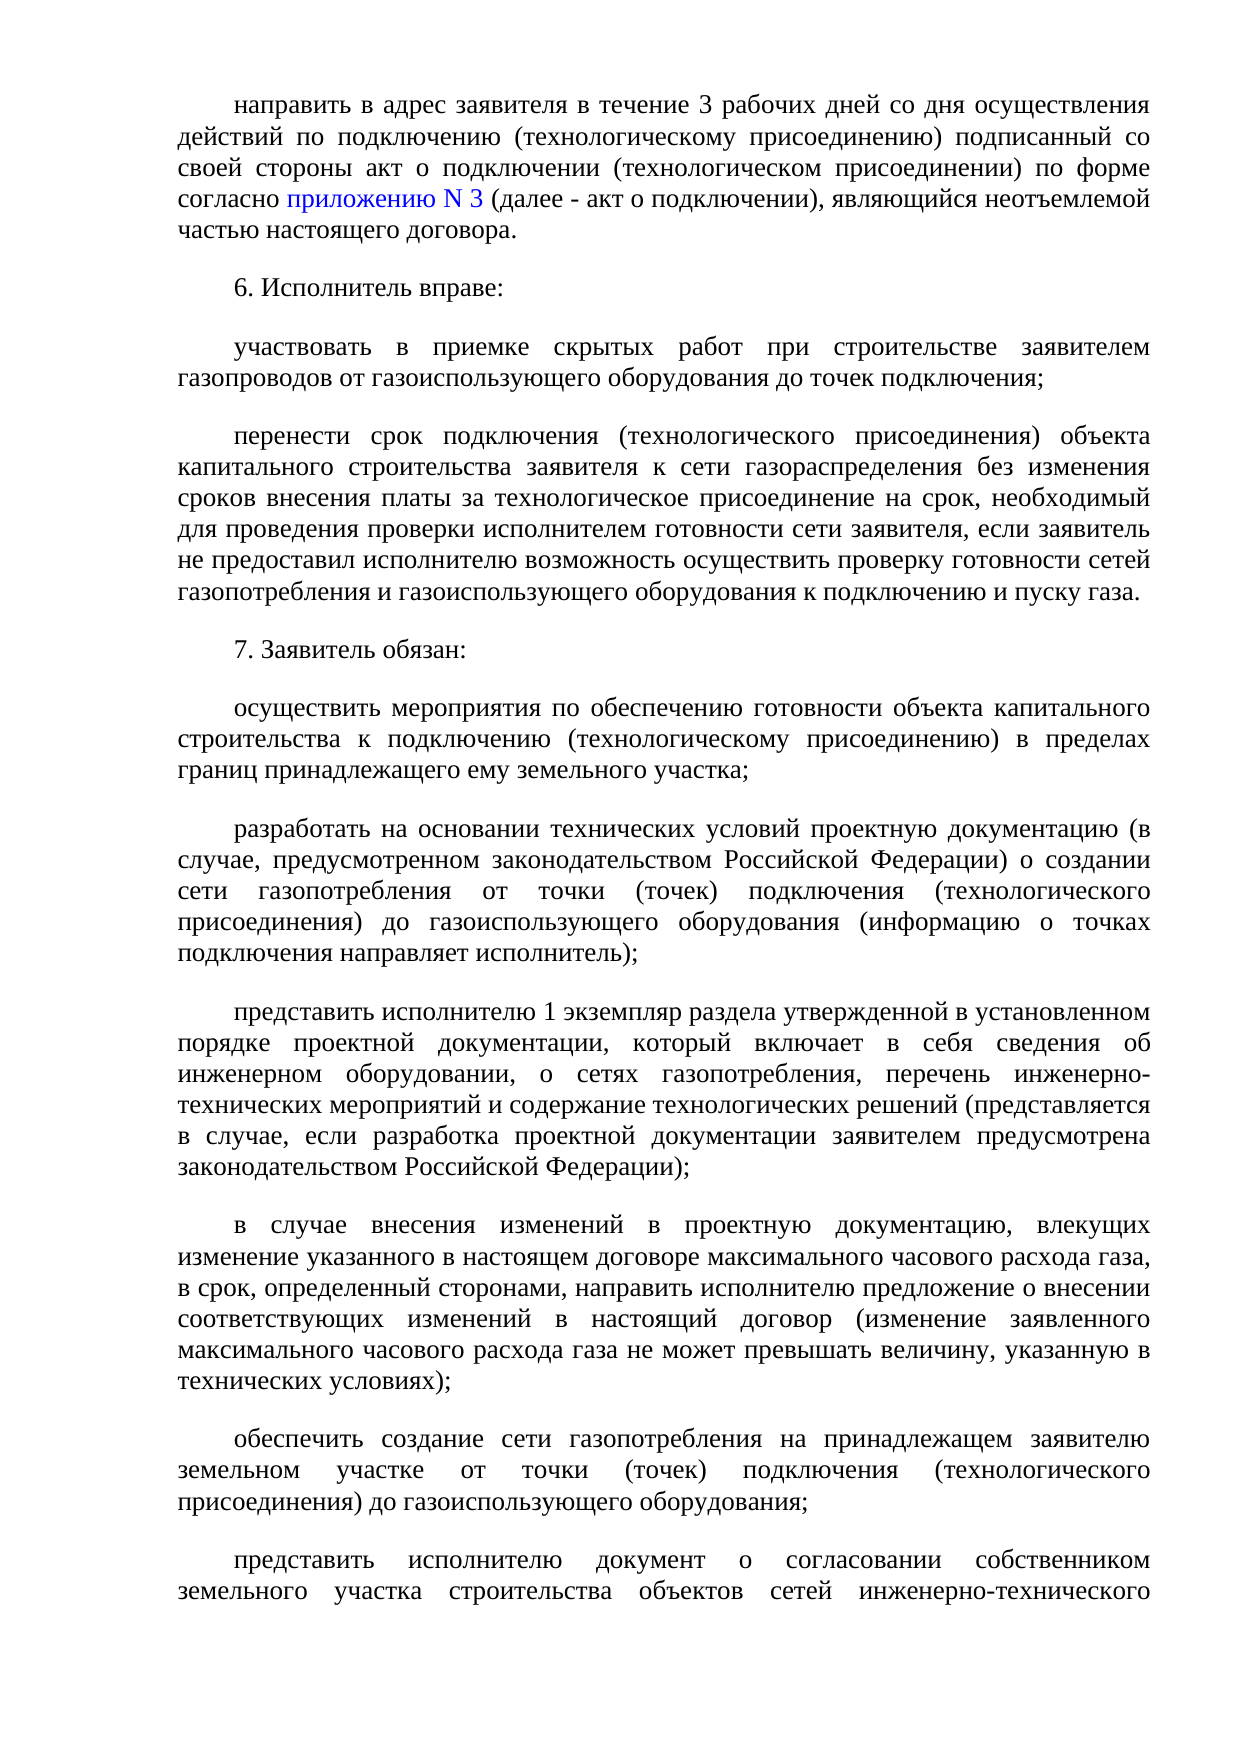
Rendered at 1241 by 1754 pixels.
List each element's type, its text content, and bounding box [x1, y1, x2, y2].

text обеспечить создание сети газопотребления на принадлежащем заявителю земельном участке от точки (точек) подключения (технологического присоединения) до газоиспользующего оборудования; [177, 1422, 1152, 1516]
text участвовать в приемке скрытых работ при строительстве заявителем газопроводов от газоиспользующего оборудования до точек подключения; [177, 330, 1152, 392]
text перенести срок подключения (технологического присоединения) объекта капитального строительства заявителя к сети газораспределения без изменения сроков внесения платы за технологическое присоединение на срок, необходимый для проведения проверки исполнителем готовности сети заявителя, если заявитель не предоставил исполнителю возможность осуществить проверку готовности сетей газопотребления и газоиспользующего оборудования к подключению и пуску газа. [177, 419, 1152, 606]
text 7. Заявитель обязан: [177, 633, 1152, 664]
text осуществить мероприятия по обеспечению готовности объекта капитального строительства к подключению (технологическому присоединению) в пределах границ принадлежащего ему земельного участка; [177, 691, 1152, 785]
text в случае внесения изменений в проектную документацию, влекущих изменение указанного в настоящем договоре максимального часового расхода газа, в срок, определенный сторонами, направить исполнителю предложение о внесении соответствующих изменений в настоящий договор (изменение заявленного максимального часового расхода газа не может превышать величину, указанную в технических условиях); [177, 1208, 1152, 1395]
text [177, 1543, 1152, 1605]
text разработать на основании технических условий проектную документацию (в случае, предусмотренном законодательством Российской Федерации) о создании сети газопотребления от точки (точек) подключения (технологического присоединения) до газоиспользующего оборудования (информацию о точках подключения направляет исполнитель); [177, 812, 1152, 967]
text 6. Исполнитель вправе: [177, 271, 1152, 303]
text направить в адрес заявителя в течение 3 рабочих дней со дня осуществления действий по подключению (технологическому присоединению) подписанный со своей стороны акт о подключении (технологическом присоединении) по форме согласно приложению N 3 (далее - акт о подключении), являющийся неотъемлемой частью настоящего договора. [177, 89, 1152, 244]
text представить исполнителю 1 экземпляр раздела утвержденной в установленном порядке проектной документации, который включает в себя сведения об инженерном оборудовании, о сетях газопотребления, перечень инженерно-технических мероприятий и содержание технологических решений (представляется в случае, если разработка проектной документации заявителем предусмотрена законодательством Российской Федерации); [177, 994, 1152, 1181]
